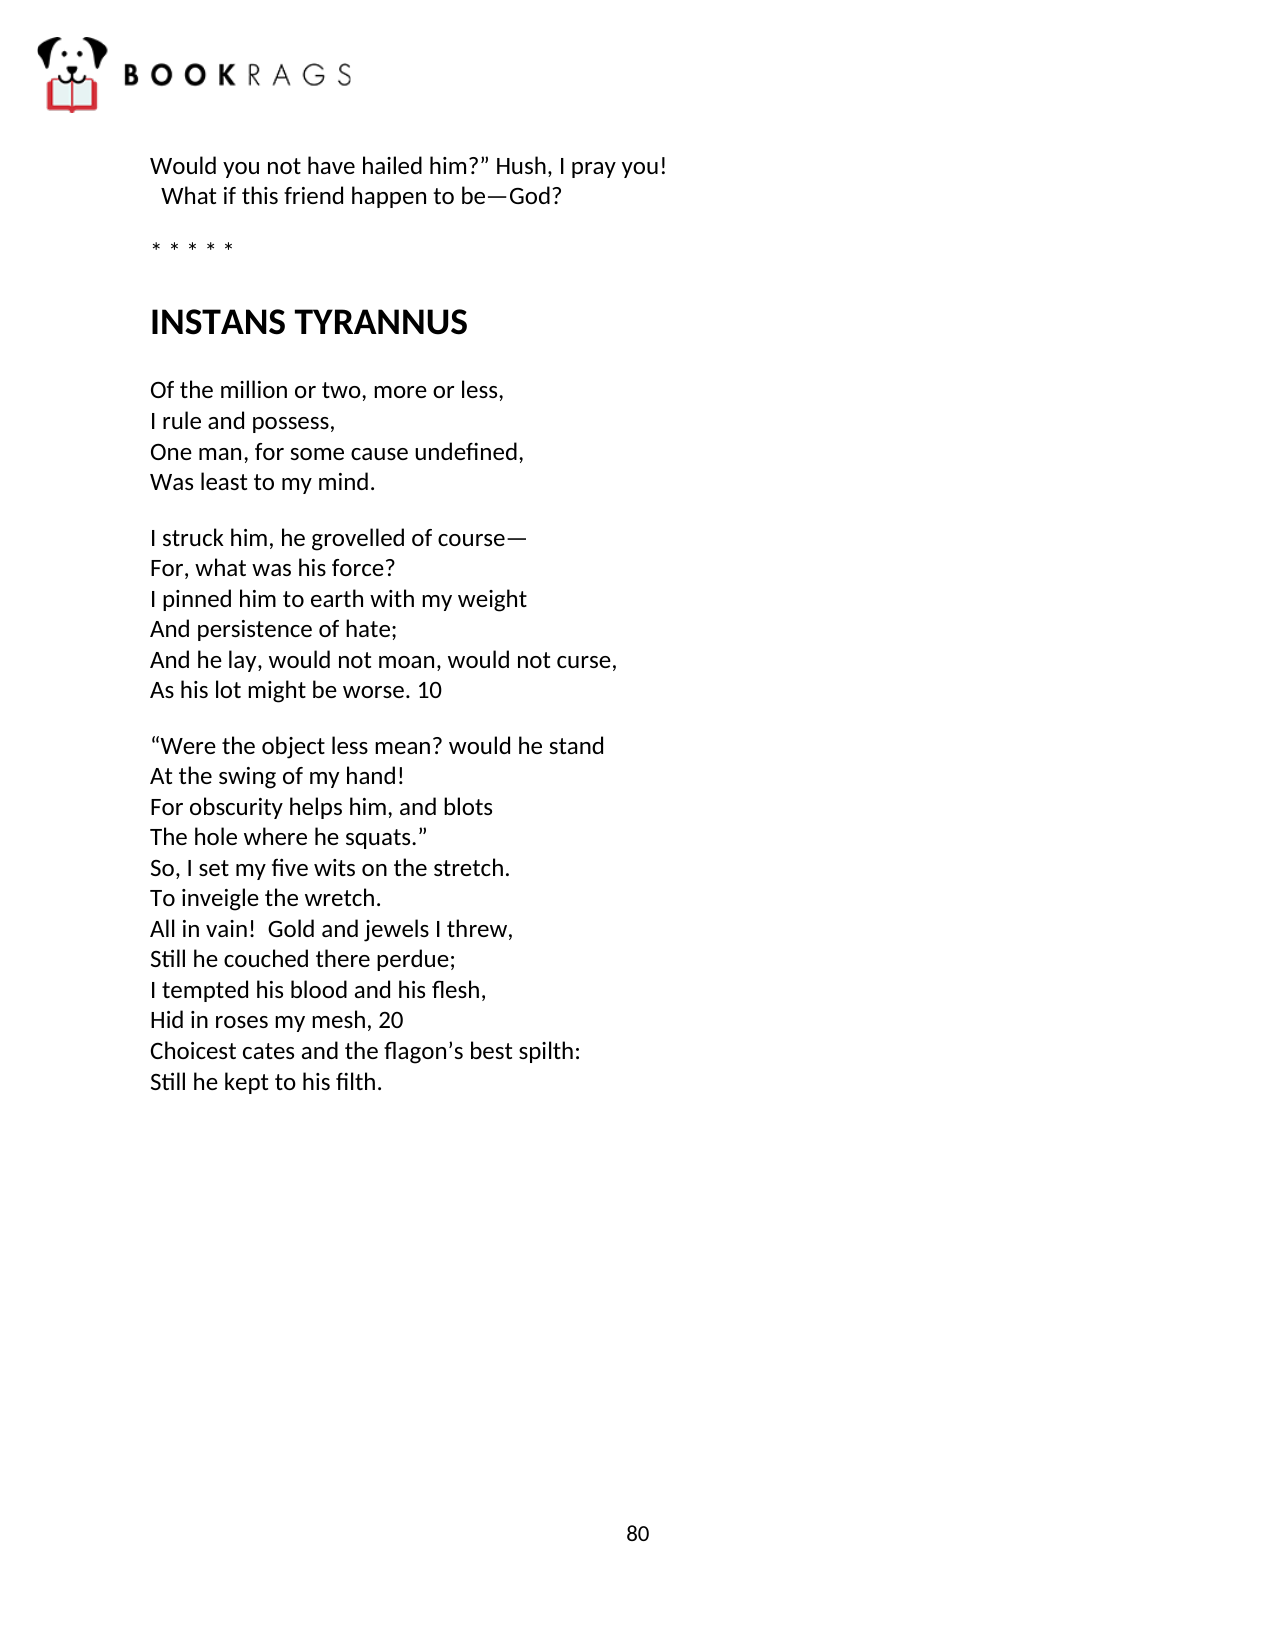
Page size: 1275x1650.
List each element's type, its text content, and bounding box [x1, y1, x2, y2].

text I struck him, he grovelled of course—­ For, what was his force? I pinned him to earth with my weight And persistence of hate; And he lay, would not moan, would not curse, As his lot might be worse. 10 [150, 522, 1125, 705]
text INSTANS TYRANNUS [150, 298, 1125, 343]
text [150, 150, 1125, 211]
text “Were the object less mean? would he stand At the swing of my hand! For obscurity helps him, and blots The hole where he squats.” So, I set my five wits on the stretch. To inveigle the wretch. All in vain! Gold and jewels I threw, Still he couched there perdue; I tempted his blood and his flesh, Hid in roses my mesh, 20 Choicest cates and the flagon’s best spilth: Still he kept to his filth. [150, 730, 1125, 1096]
picture [37, 37, 351, 113]
text Of the million or two, more or less, I rule and possess, One man, for some cause undefined, Was least to my mind. [150, 375, 1125, 497]
text * * * * * [150, 236, 1125, 267]
